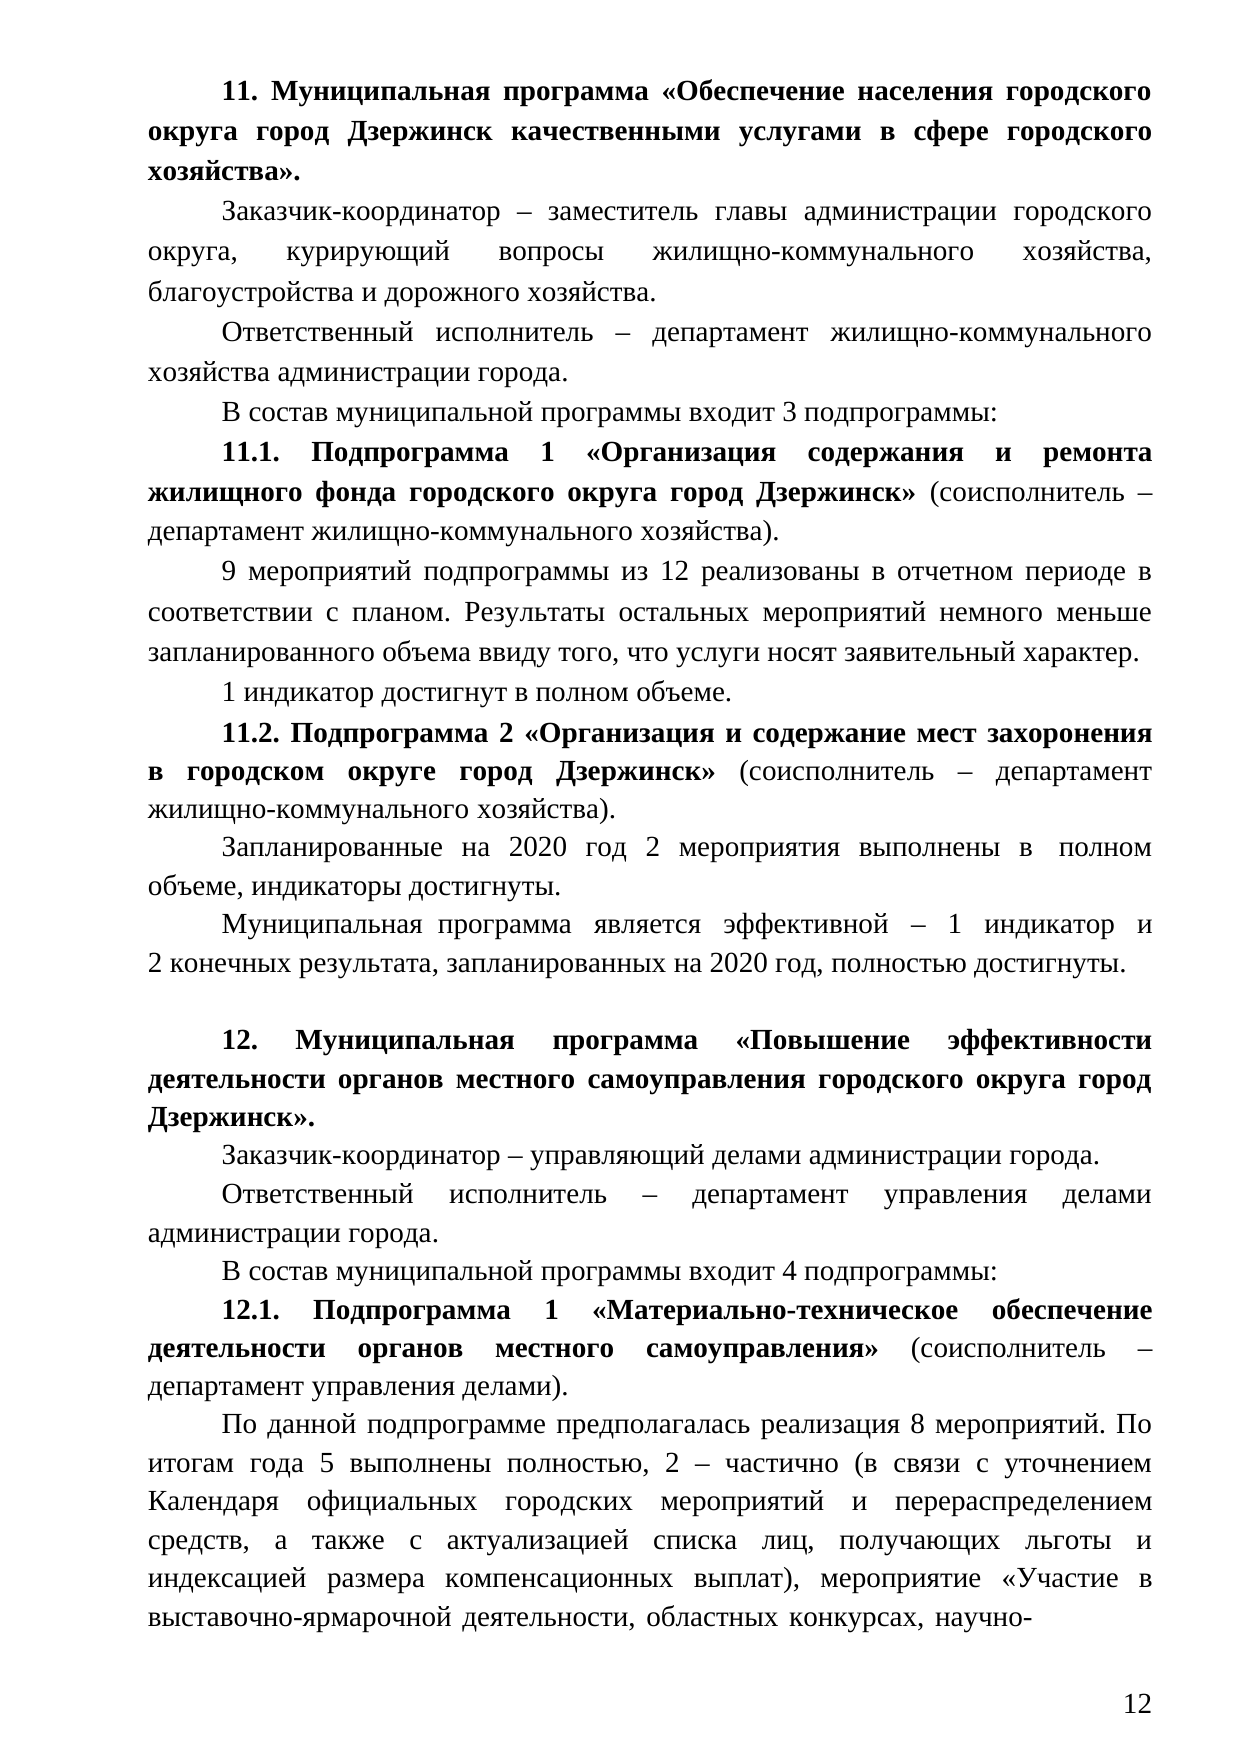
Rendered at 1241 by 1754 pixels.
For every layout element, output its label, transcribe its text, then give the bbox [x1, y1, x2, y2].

text 9 мероприятий подпрограммы из 12 реализованы в отчетном периоде в соответствии с планом. Результаты остальных мероприятий немного меньше запланированного объема ввиду того, что услуги носят заявительный характер. [148, 553, 1152, 667]
text Заказчик-координатор – заместитель главы администрации городского округа, курирующий вопросы жилищно-коммунального хозяйства, благоустройства и дорожного хозяйства. [148, 193, 1152, 307]
list Подпрограмма 1 «Организация содержания и ремонта жилищного фонда городского округа город Дзержинск» (соисполнитель – департамент жилищно-коммунального хозяйства). [148, 434, 1152, 547]
list Подпрограмма 1 «Материально-техническое обеспечение деятельности органов местного самоуправления» (соисполнитель – департамент управления делами). [148, 1292, 1152, 1402]
text По данной подпрограмме предполагалась реализация 8 мероприятий. По итогам года 5 выполнены полностью, 2 – частично (в связи с уточнением Календаря официальных городских мероприятий и перераспределением средств, а также с актуализацией списка лиц, получающих льготы и индексацией размера компенсационных выплат), мероприятие «Участие в выставочно-ярмарочной деятельности, областных конкурсах, научно- [148, 1406, 1152, 1633]
subtitle Муниципальная программа «Повышение эффективности деятельности органов местного самоуправления городского округа город Дзержинск». [148, 1022, 1152, 1133]
text Ответственный исполнитель – департамент жилищно-коммунального хозяйства администрации города. [148, 314, 1152, 388]
text Заказчик-координатор – управляющий делами администрации города. [221, 1138, 1192, 1171]
text Ответственный исполнитель – департамент управления делами администрации города. [148, 1176, 1152, 1248]
subtitle Муниципальная программа «Обеспечение населения городского округа город Дзержинск качественными услугами в сфере городского хозяйства». [148, 73, 1152, 187]
text В состав муниципальной программы входит 3 подпрограммы: [221, 394, 1192, 428]
text Запланированные на 2020 год 2 мероприятия выполнены в полном объеме, индикаторы достигнуты. [148, 829, 1152, 901]
text 1 индикатор достигнут в полном объеме. [221, 674, 1192, 708]
text Муниципальная программа является эффективной – 1 индикатор и 2 конечных результата, запланированных на 2020 год, полностью достигнуты. [148, 906, 1152, 978]
text В состав муниципальной программы входит 4 подпрограммы: [221, 1253, 1192, 1287]
list Подпрограмма 2 «Организация и содержание мест захоронения в городском округе город Дзержинск» (соисполнитель – департамент жилищно-коммунального хозяйства). [148, 715, 1152, 824]
